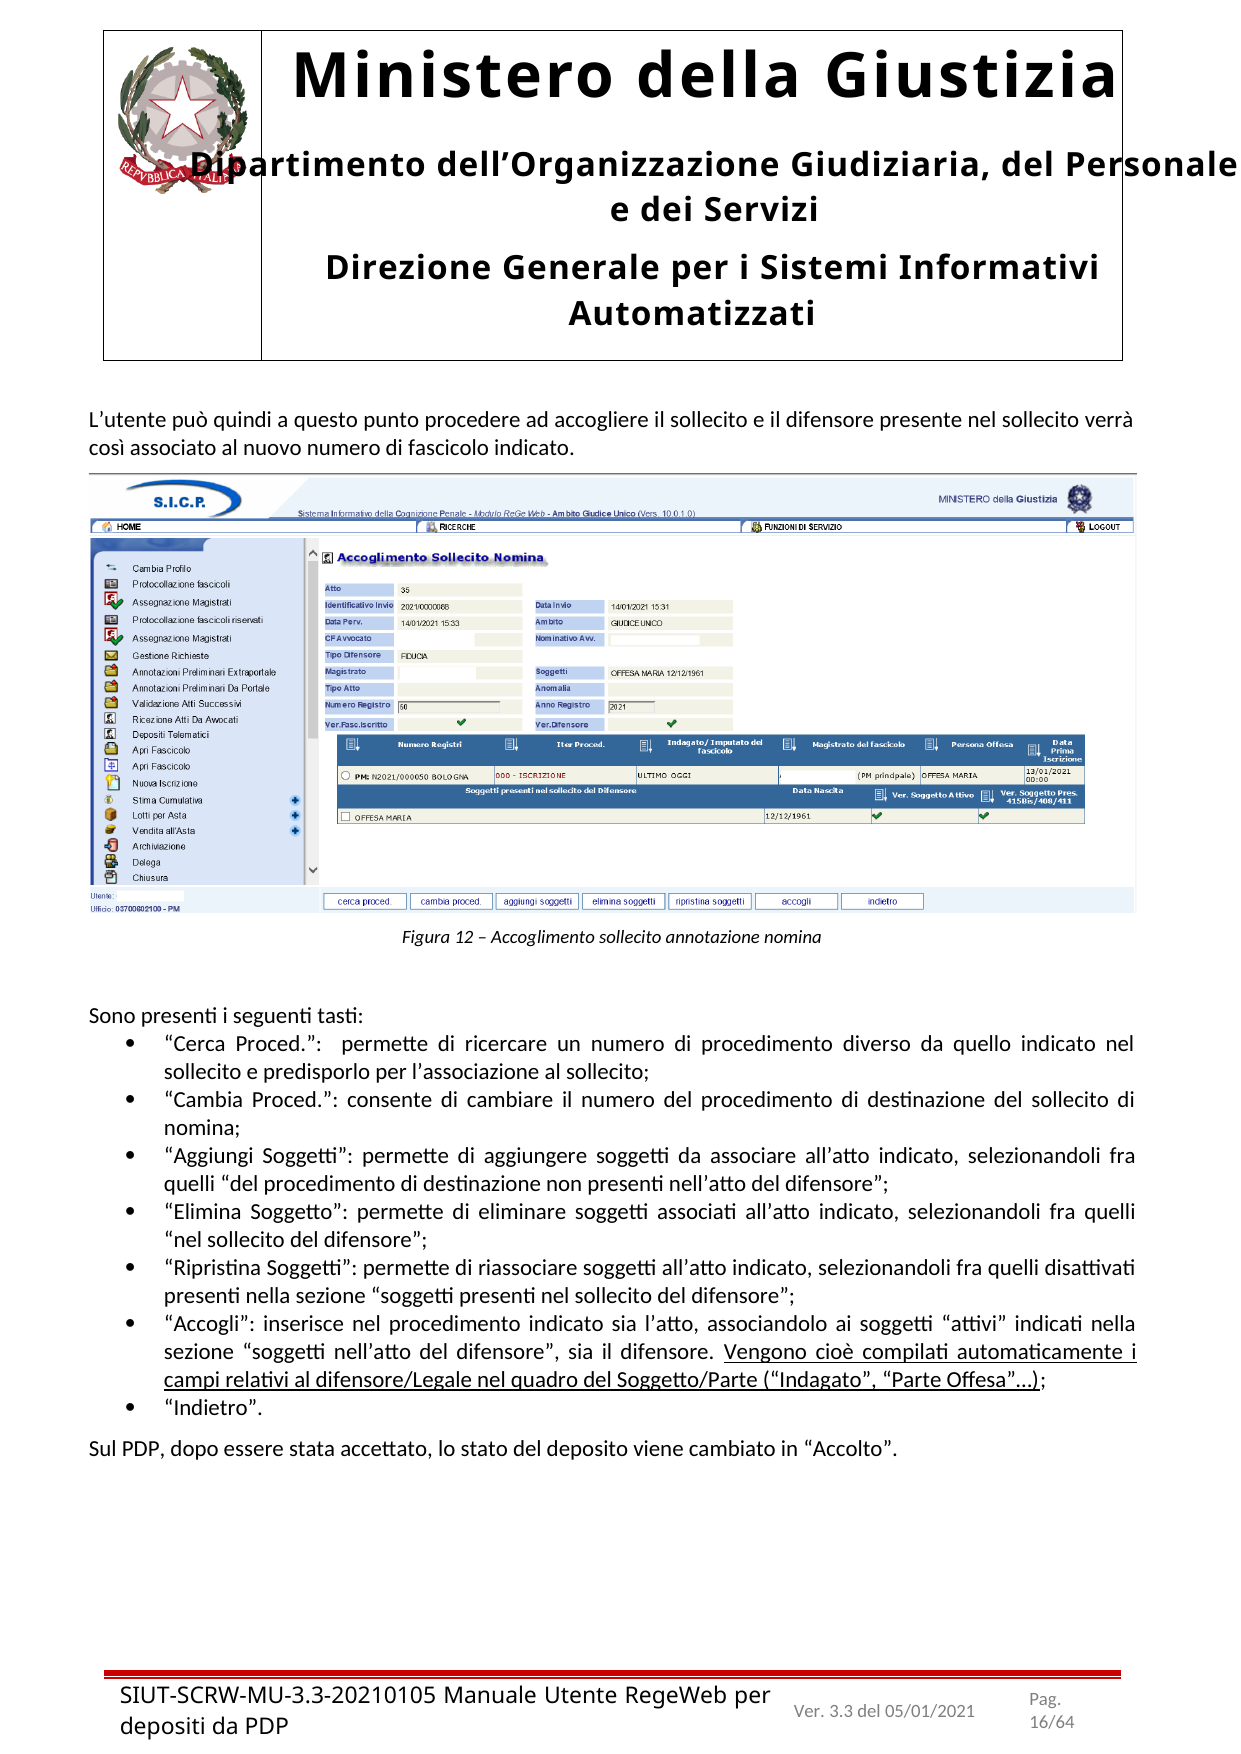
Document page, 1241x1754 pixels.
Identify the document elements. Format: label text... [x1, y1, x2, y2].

text “Elimina Soggetto”: permette di eliminare soggetti associati all’atto indicato, selezionandoli fra quelli “nel sollecito del difensore”; [126, 1197, 1137, 1253]
text Sul PDP, dopo essere stata accettato, lo stato del deposito viene cambiato in “Accolto”. [89, 1434, 1137, 1462]
text “Aggiungi Soggetti”: permette di aggiungere soggetti da associare all’atto indicato, selezionandoli fra quelli “del procedimento di destinazione non presenti nell’atto del difensore”; [126, 1141, 1137, 1197]
picture [114, 43, 251, 197]
text “Accogli”: inserisce nel procedimento indicato sia l’atto, associandolo ai soggetti “attivi” indicati nella sezione “soggetti nell’atto del difensore”, sia il difensore. Vengono cioè compilati automaticamente i campi relativi al difensore/Legale nel quadro del Soggetto/Parte (“Indagato”, “Parte Offesa”…); [126, 1309, 1137, 1393]
text “Cambia Proced.”: consente di cambiare il numero del procedimento di destinazione del sollecito di nomina; [126, 1085, 1137, 1141]
text “Indietro”. [126, 1393, 1137, 1421]
text “Ripristina Soggetti”: permette di riassociare soggetti all’atto indicato, selezionandoli fra quelli disattivati presenti nella sezione “soggetti presenti nel sollecito del difensore”; [126, 1253, 1137, 1309]
text L’utente può quindi a questo punto procedere ad accogliere il sollecito e il difensore presente nel sollecito verrà così associato al nuovo numero di fascicolo indicato. [89, 405, 1137, 461]
text Figura 12 – Accoglimento sollecito annotazione nomina [89, 925, 1137, 948]
text Sono presenti i seguenti tasti: [89, 1001, 1137, 1029]
picture [88, 473, 1137, 913]
text “Cerca Proced.”: permette di ricercare un numero di procedimento diverso da quello indicato nel sollecito e predisporlo per l’associazione al sollecito; [126, 1029, 1137, 1085]
